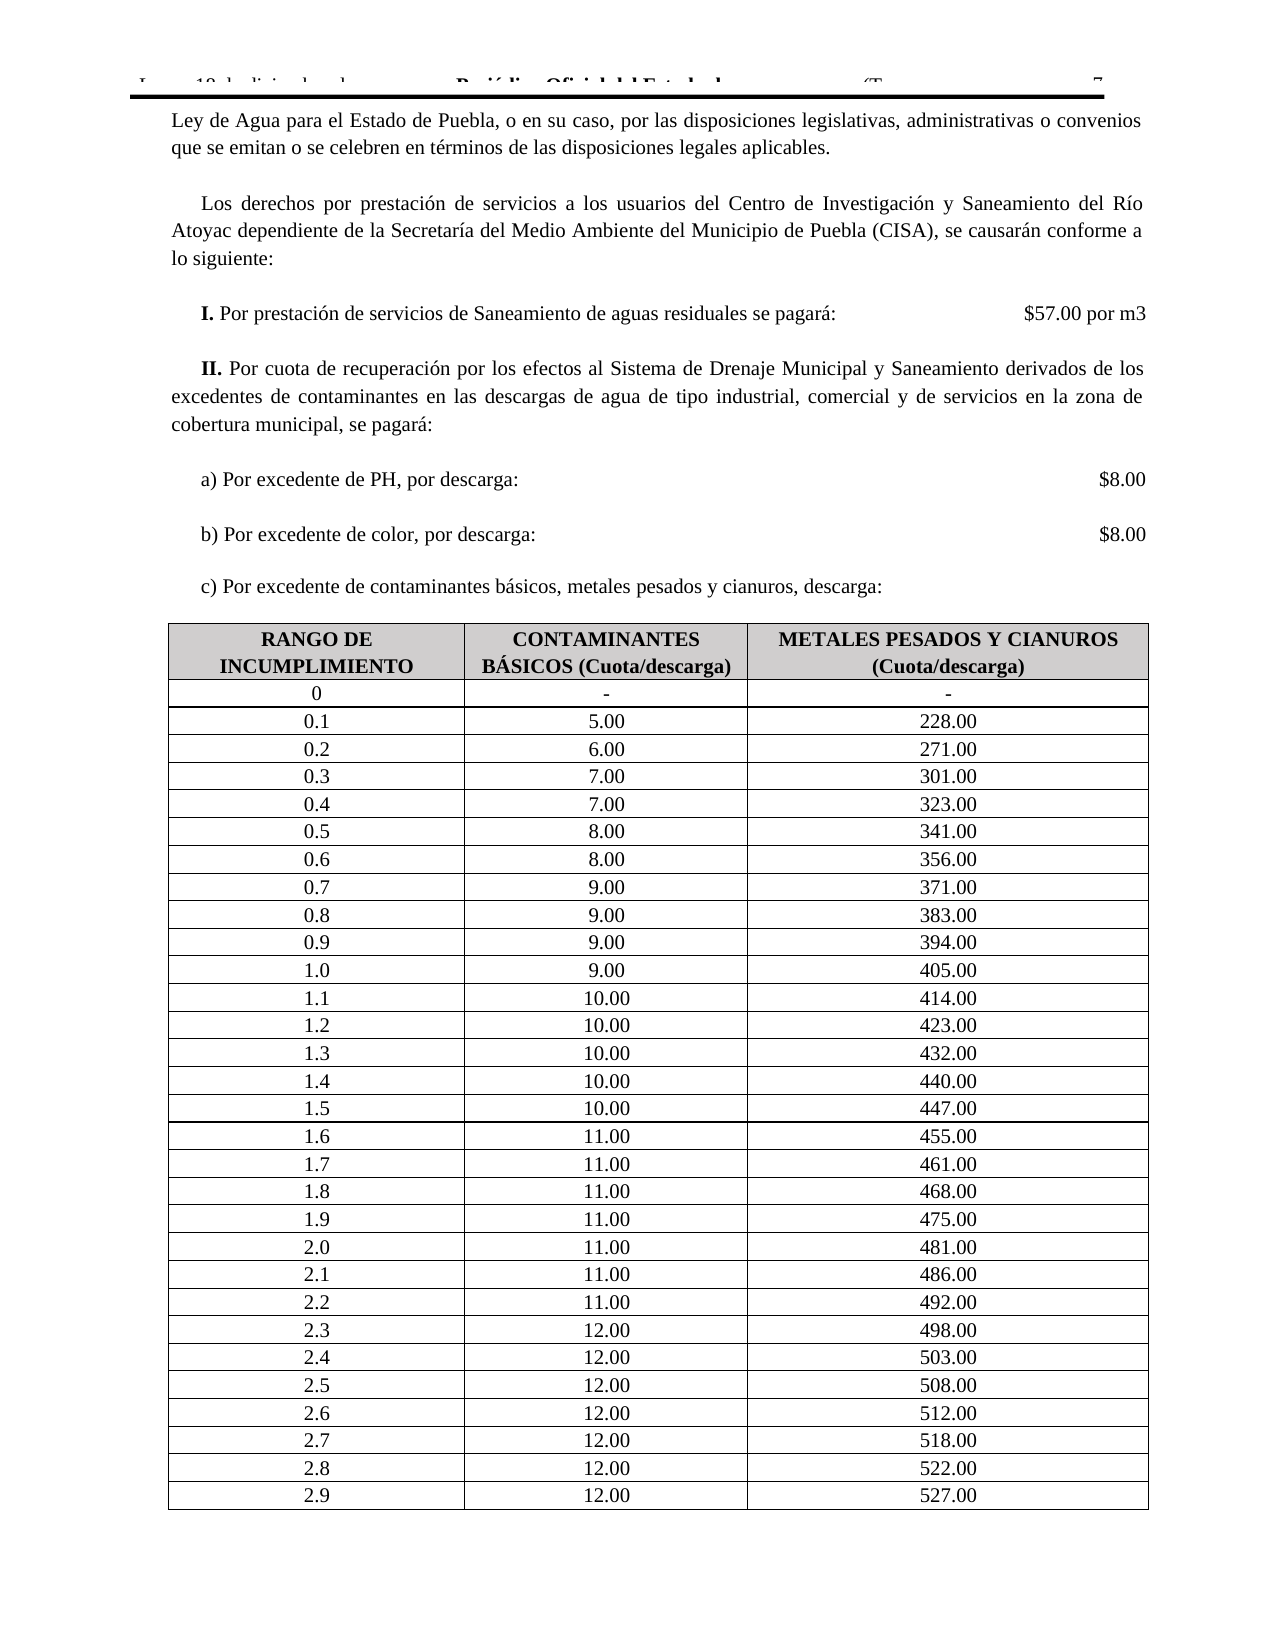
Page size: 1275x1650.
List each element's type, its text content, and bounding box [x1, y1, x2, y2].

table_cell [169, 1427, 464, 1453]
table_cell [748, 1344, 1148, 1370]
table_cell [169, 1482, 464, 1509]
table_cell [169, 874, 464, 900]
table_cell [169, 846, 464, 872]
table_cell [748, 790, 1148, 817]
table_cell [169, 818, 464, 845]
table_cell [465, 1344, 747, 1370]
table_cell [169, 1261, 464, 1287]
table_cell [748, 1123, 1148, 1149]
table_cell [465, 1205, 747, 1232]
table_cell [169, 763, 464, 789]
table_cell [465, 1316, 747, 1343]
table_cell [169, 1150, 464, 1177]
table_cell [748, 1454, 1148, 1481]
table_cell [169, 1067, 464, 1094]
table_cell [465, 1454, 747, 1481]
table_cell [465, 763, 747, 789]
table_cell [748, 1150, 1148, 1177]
list Por excedente de PH, por descarga: $8.00 [201, 466, 1187, 491]
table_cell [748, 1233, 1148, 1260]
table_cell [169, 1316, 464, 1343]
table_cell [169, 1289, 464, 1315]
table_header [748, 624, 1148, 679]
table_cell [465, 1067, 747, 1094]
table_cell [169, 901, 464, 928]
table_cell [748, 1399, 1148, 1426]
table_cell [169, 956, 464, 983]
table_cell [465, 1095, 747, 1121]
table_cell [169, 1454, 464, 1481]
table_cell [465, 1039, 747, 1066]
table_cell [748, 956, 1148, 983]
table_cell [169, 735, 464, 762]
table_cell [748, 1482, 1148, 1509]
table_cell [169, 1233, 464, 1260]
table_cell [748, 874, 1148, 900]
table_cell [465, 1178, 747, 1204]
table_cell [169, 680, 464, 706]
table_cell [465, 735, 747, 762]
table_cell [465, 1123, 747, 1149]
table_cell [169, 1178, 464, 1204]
list Por excedente de color, por descarga: $8.00 [201, 522, 1187, 546]
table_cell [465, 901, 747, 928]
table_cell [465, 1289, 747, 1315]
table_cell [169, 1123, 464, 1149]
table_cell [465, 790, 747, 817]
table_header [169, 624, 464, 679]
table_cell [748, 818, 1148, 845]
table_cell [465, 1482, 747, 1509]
list Por prestación de servicios de Saneamiento de aguas residuales se pagará: $57.00 por m3 [201, 301, 1187, 325]
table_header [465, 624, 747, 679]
list Por cuota de recuperación por los efectos al Sistema de Drenaje Municipal y Saneamiento derivados de los excedentes de contaminantes en las descargas de agua de tipo industrial, comercial y de servicios en la zona de cobertura municipal, se pagará: [171, 356, 1145, 436]
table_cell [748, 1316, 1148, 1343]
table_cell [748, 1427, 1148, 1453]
list Por excedente de contaminantes básicos, metales pesados y cianuros, descarga: [201, 574, 1187, 598]
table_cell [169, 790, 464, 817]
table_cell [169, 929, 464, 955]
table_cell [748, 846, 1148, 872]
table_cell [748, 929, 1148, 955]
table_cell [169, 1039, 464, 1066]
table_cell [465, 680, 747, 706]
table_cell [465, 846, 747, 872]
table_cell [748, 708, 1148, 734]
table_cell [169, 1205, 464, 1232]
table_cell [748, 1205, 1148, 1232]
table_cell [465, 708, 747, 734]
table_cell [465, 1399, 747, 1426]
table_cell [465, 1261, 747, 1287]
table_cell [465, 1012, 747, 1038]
text Los derechos por prestación de servicios a los usuarios del Centro de Investigación y Saneamiento del Río Atoyac dependiente de la Secretaría del Medio Ambiente del Municipio de Puebla (CISA), se causarán conforme a lo siguiente: [171, 191, 1144, 270]
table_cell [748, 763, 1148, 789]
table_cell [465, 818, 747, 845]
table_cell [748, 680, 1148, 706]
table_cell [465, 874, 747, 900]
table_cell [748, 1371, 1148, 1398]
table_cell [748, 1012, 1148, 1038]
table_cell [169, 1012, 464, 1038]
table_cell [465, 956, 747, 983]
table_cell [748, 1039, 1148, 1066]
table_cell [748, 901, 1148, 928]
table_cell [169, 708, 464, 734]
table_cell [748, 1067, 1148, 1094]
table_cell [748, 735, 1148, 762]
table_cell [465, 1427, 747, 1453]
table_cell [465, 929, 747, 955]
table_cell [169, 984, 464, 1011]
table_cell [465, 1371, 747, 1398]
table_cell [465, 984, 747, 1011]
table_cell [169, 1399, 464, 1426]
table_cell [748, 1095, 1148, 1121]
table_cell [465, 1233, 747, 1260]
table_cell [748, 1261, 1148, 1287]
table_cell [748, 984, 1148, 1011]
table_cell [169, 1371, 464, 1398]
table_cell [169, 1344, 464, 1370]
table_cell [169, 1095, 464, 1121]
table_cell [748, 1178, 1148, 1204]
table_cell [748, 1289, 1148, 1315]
text Ley de Agua para el Estado de Puebla, o en su caso, por las disposiciones legislativas, administrativas o convenios que se emitan o se celebren en términos de las disposiciones legales aplicables. [171, 107, 1148, 159]
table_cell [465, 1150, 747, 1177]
